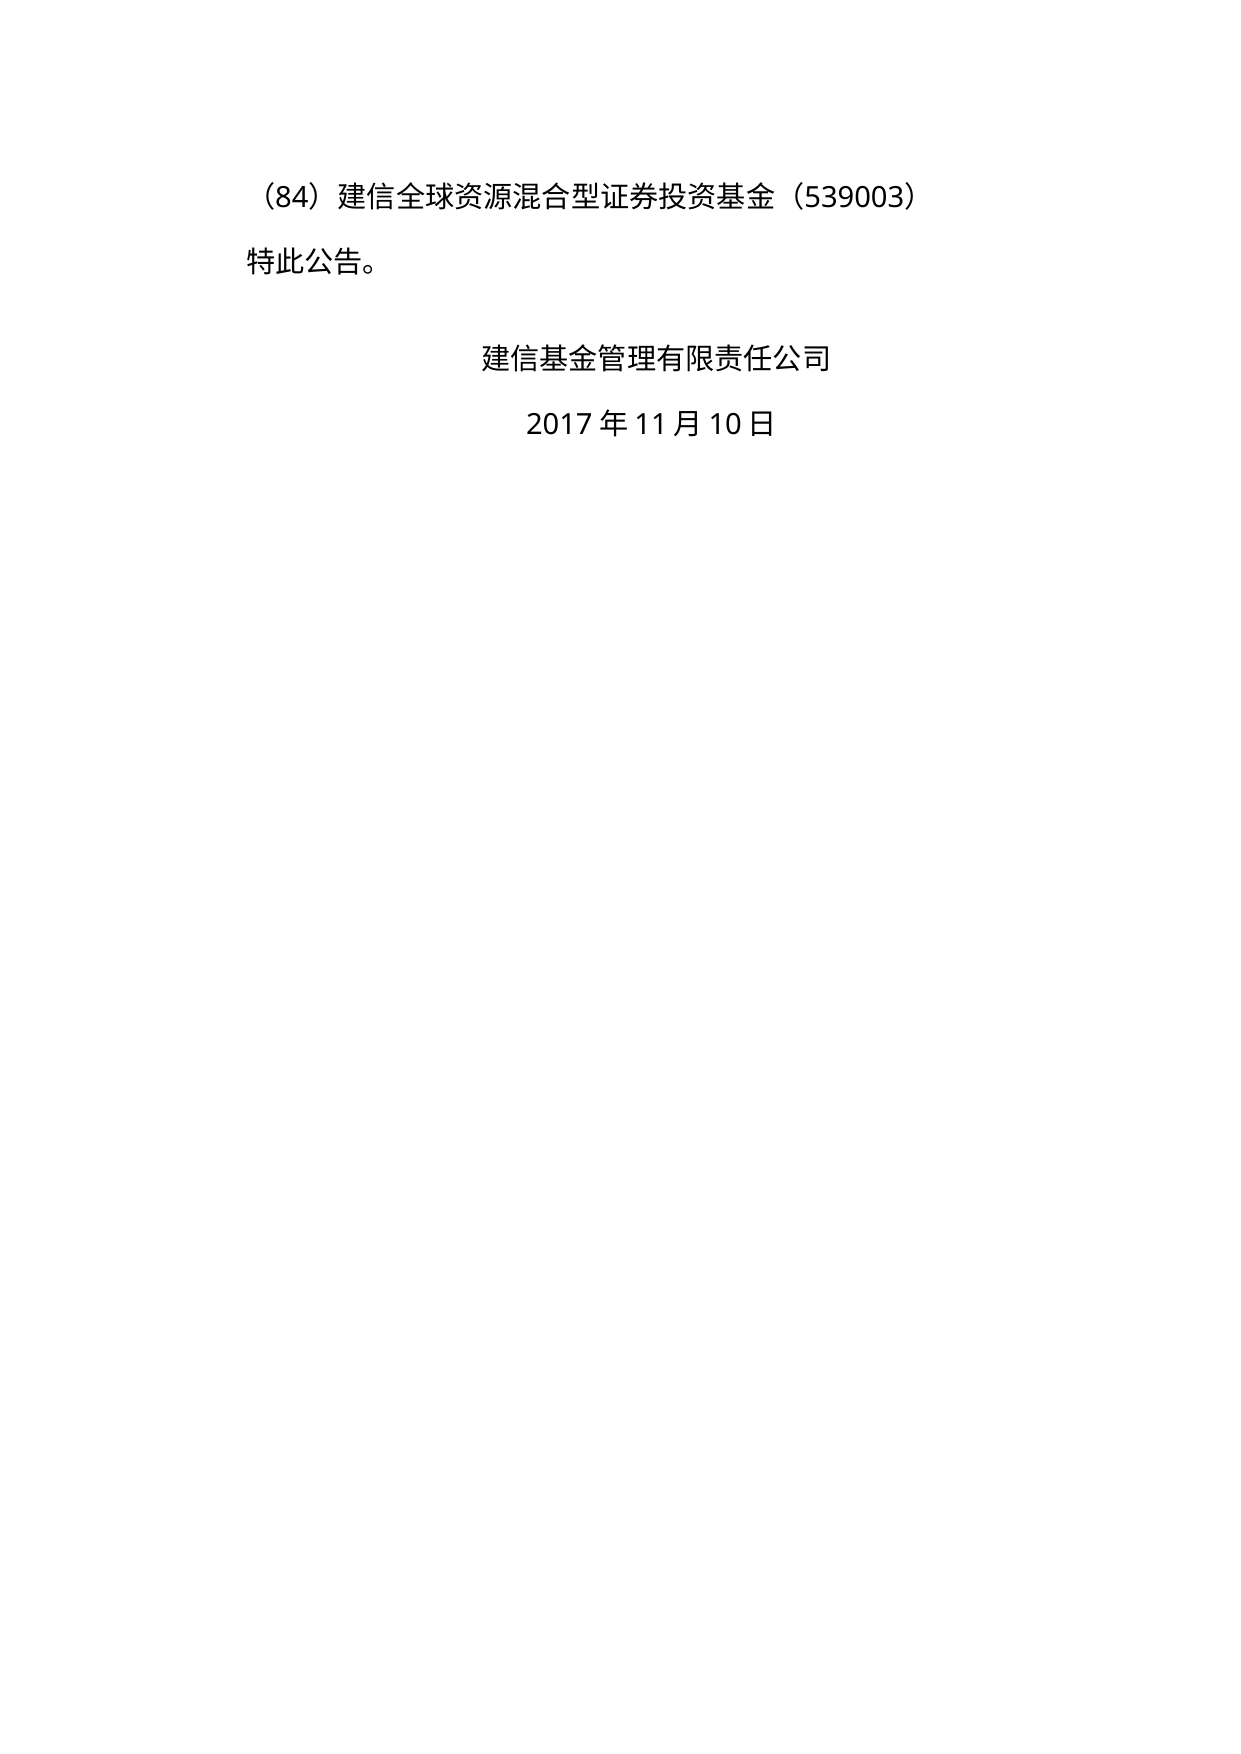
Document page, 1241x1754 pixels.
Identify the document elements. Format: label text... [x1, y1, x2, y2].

text 特此公告。 [187, 227, 1053, 292]
text （84）建信全球资源混合型证券投资基金（539003） [187, 162, 1053, 227]
text 建信基金管理有限责任公司 [187, 324, 1053, 389]
text 2017年11月10日 [187, 389, 1053, 454]
